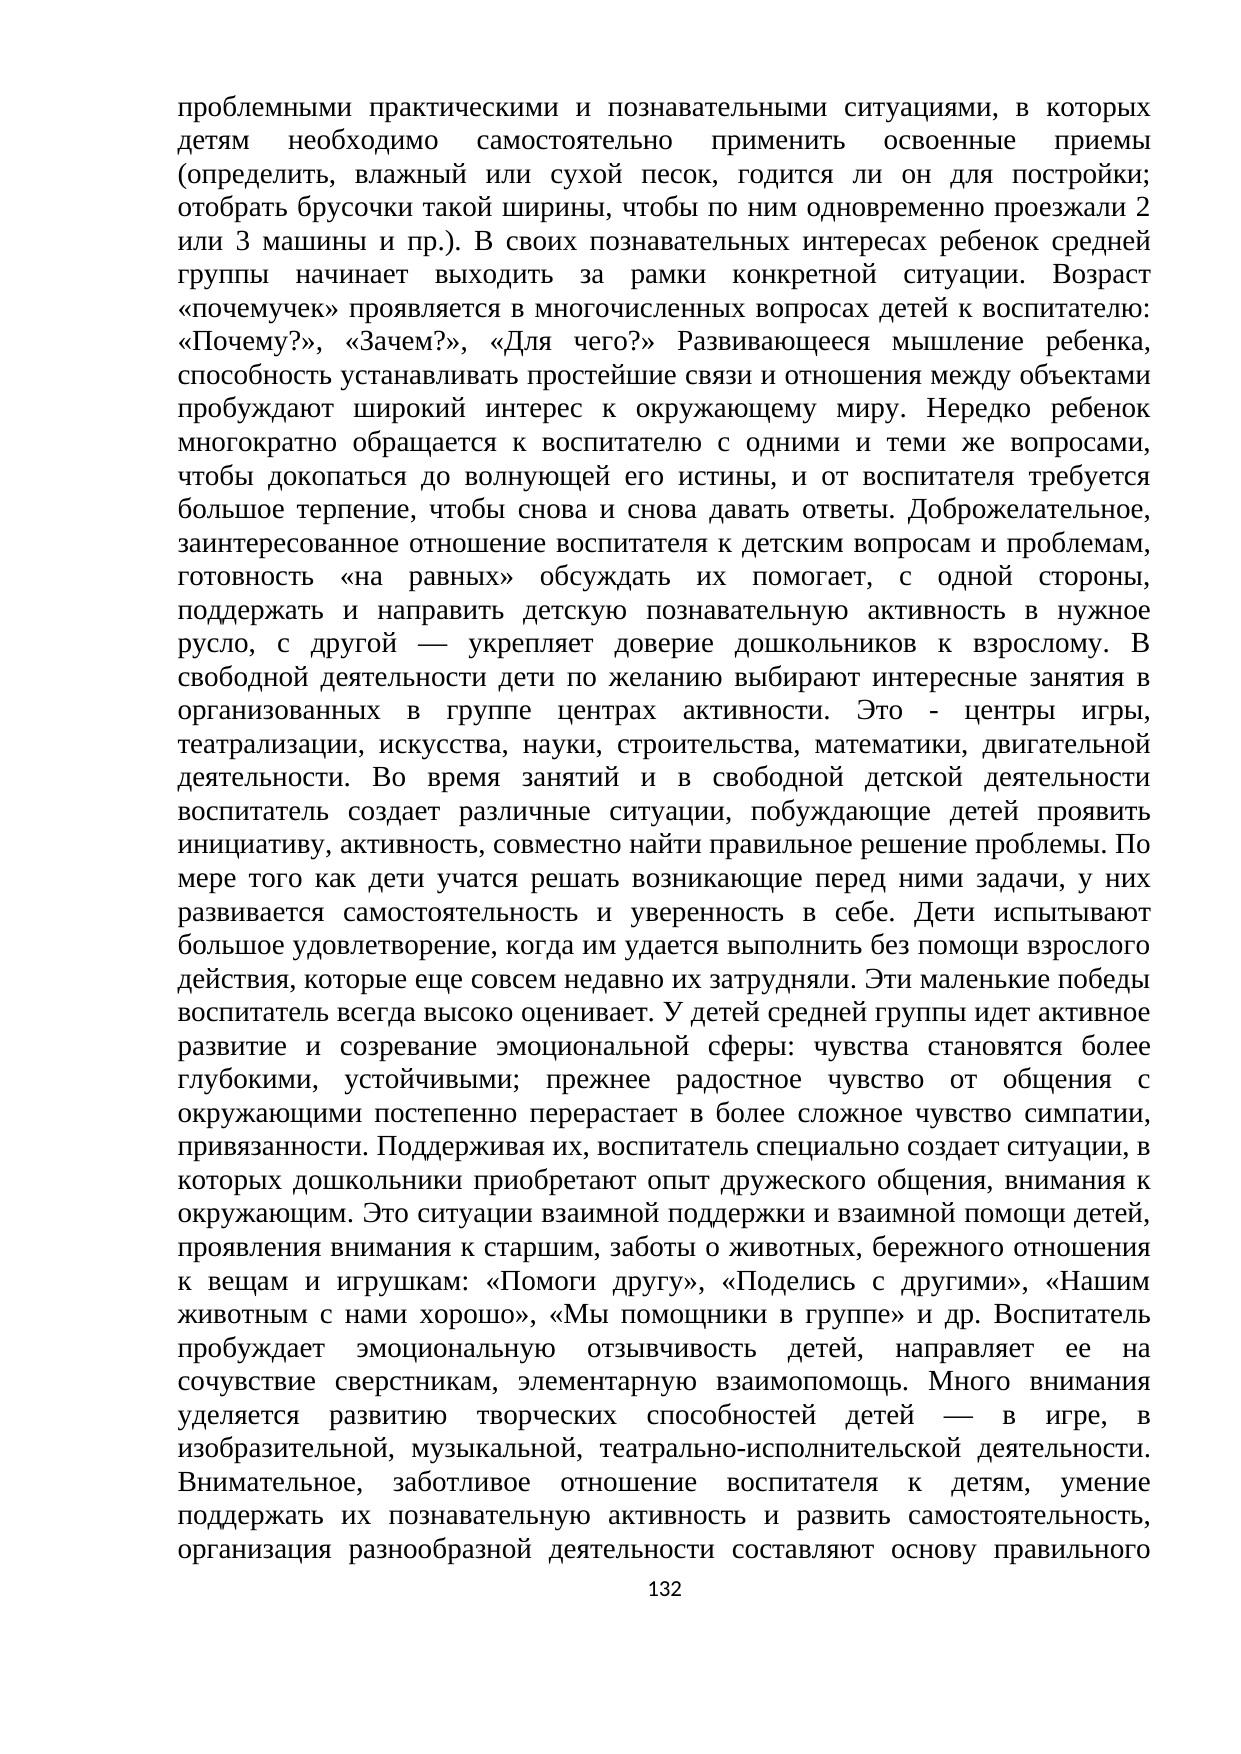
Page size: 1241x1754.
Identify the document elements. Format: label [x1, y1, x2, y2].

text [177, 89, 1152, 1564]
